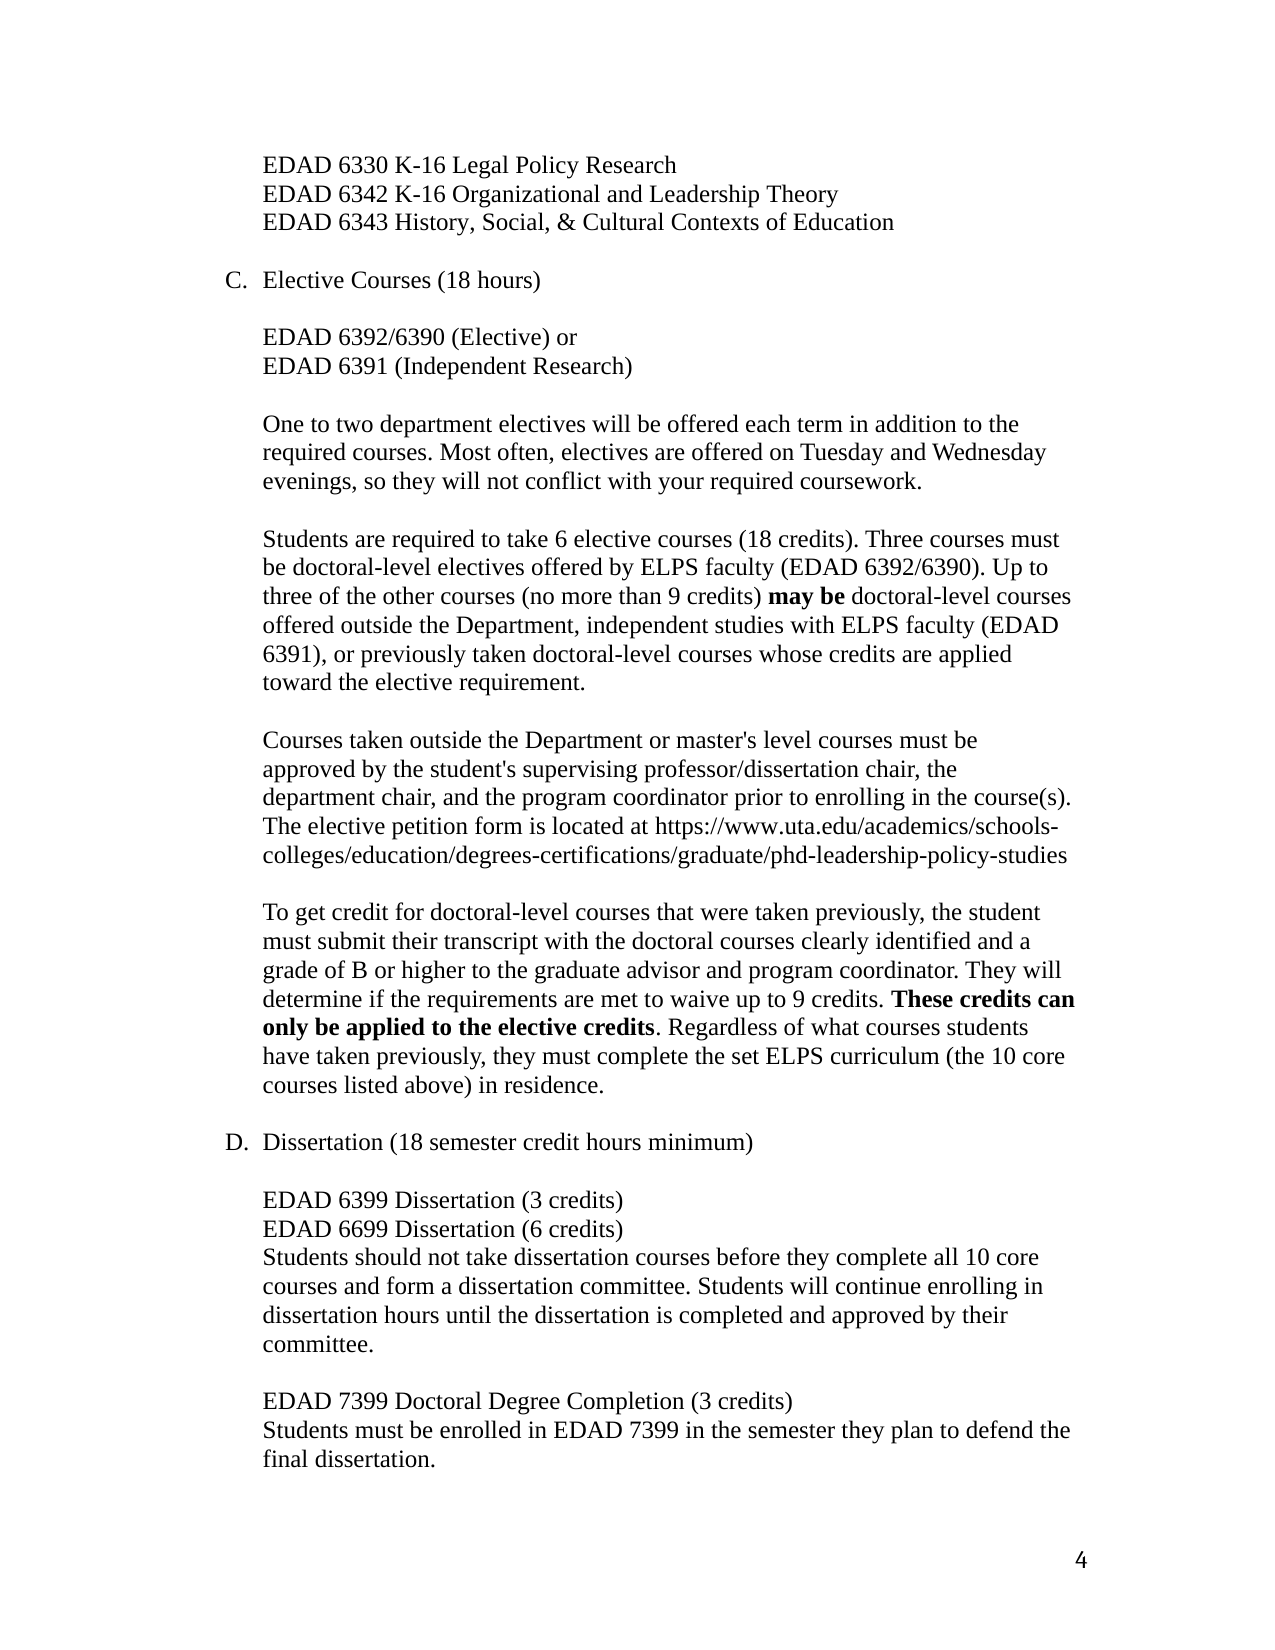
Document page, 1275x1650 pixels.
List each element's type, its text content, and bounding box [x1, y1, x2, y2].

text Students should not take dissertation courses before they complete all 10 core courses and form a dissertation committee. Students will continue enrolling in dissertation hours until the dissertation is completed and approved by their committee. [262, 1242, 1076, 1357]
text EDAD 6699 Dissertation (6 credits) [262, 1214, 1076, 1242]
text EDAD 7399 Doctoral Degree Completion (3 credits) [262, 1386, 1076, 1415]
list Elective Courses (18 hours) [225, 265, 1076, 294]
text EDAD 6330 K-16 Legal Policy Research [262, 150, 1087, 179]
text Courses taken outside the Department or master's level courses must be approved by the student's supervising professor/dissertation chair, the department chair, and the program coordinator prior to enrolling in the course(s). The elective petition form is located at https://www.uta.edu/academics/schools-colleges/education/degrees-certifications/graduate/phd-leadership-policy-studies [262, 725, 1076, 869]
text EDAD 6343 History, Social, & Cultural Contexts of Education [262, 207, 1087, 236]
text Students must be enrolled in EDAD 7399 in the semester they plan to defend the final dissertation. [262, 1415, 1076, 1472]
list Dissertation (18 semester credit hours minimum) [225, 1127, 1076, 1156]
text Students are required to take 6 elective courses (18 credits). Three courses must be doctoral-level electives offered by ELPS faculty (EDAD 6392/6390). Up to three of the other courses (no more than 9 credits) may be doctoral-level courses offered outside the Department, independent studies with ELPS faculty (EDAD 6391), or previously taken doctoral-level courses whose credits are applied toward the elective requirement. [262, 524, 1076, 696]
text To get credit for doctoral-level courses that were taken previously, the student must submit their transcript with the doctoral courses clearly identified and a grade of B or higher to the graduate advisor and program coordinator. They will determine if the requirements are met to waive up to 9 credits. These credits can only be applied to the elective credits. Regardless of what courses students have taken previously, they must complete the set ELPS curriculum (the 10 core courses listed above) in residence. [262, 897, 1076, 1099]
text One to two department electives will be offered each term in addition to the required courses. Most often, electives are offered on Tuesday and Wednesday evenings, so they will not conflict with your required coursework. [262, 409, 1076, 495]
text EDAD 6392/6390 (Elective) or [262, 322, 1076, 351]
text EDAD 6399 Dissertation (3 credits) [262, 1185, 1076, 1214]
text EDAD 6391 (Independent Research) [262, 351, 1076, 380]
text EDAD 6342 K-16 Organizational and Leadership Theory [262, 179, 1087, 207]
